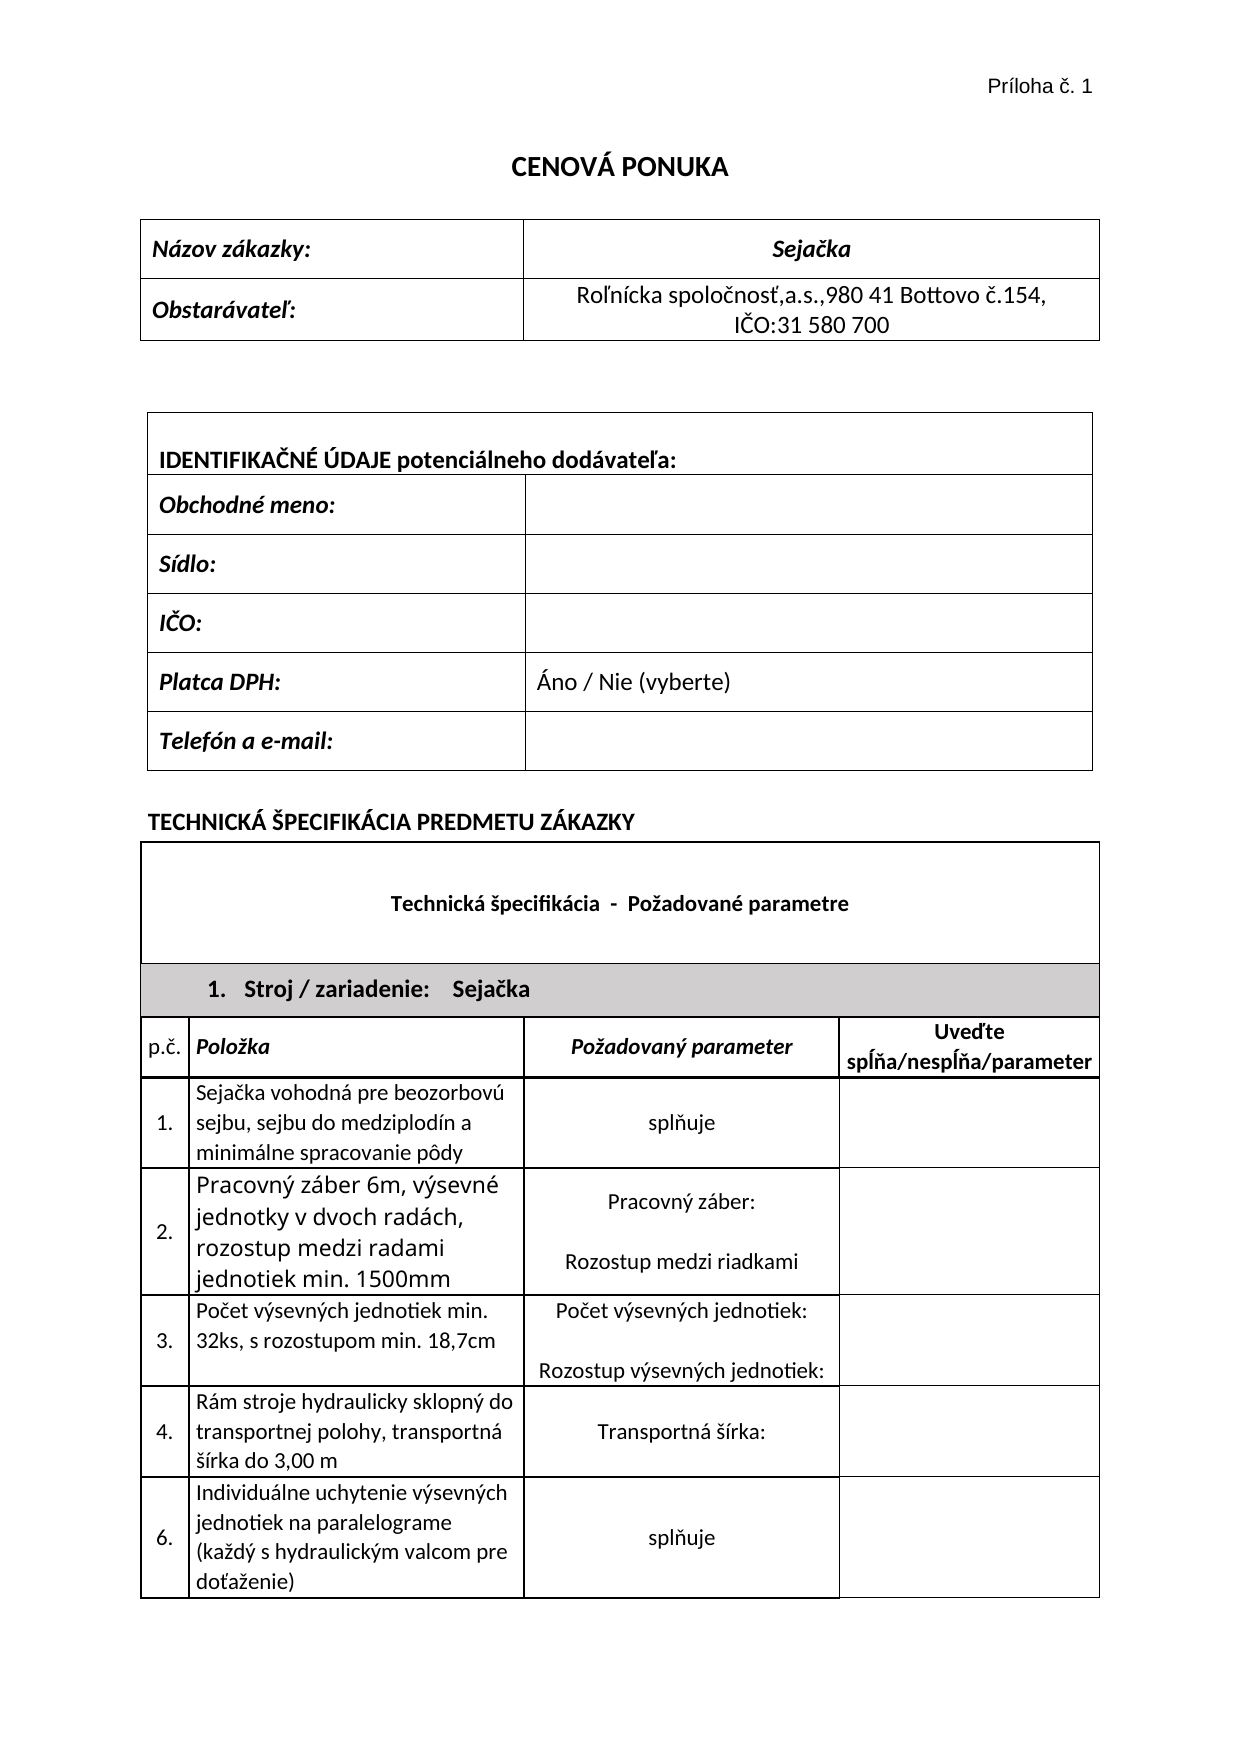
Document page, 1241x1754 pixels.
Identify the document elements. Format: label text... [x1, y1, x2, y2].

table_cell Sídlo: [148, 535, 525, 592]
table_cell Roľnícka spoločnosť,a.s.,980 41 Bottovo č.154, IČO:31 580 700 [524, 279, 1099, 340]
table_cell [840, 1168, 1099, 1294]
table_cell [840, 1477, 1099, 1597]
table_cell Počet výsevných jednotiek min. 32ks, s rozostupom min. 18,7cm [190, 1296, 523, 1385]
table_cell [840, 1295, 1099, 1385]
table_header IDENTIFIKAČNÉ ÚDAJE potenciálneho dodávateľa: [148, 413, 1092, 474]
table_cell [840, 1079, 1099, 1167]
table_cell p.č. [142, 1018, 188, 1076]
table_cell Pracovný záber: Rozostup medzi riadkami [525, 1169, 839, 1294]
text Cenová ponuka [148, 148, 1093, 183]
table_cell [526, 712, 1092, 770]
table_cell 1. [142, 1079, 188, 1167]
table_cell Obstarávateľ: [141, 279, 523, 340]
table_header Technická špecifikácia - Požadované parametre [142, 843, 1099, 963]
table_cell Telefón a e-mail: [148, 712, 525, 770]
table_cell Rám stroje hydraulicky sklopný do transportnej polohy, transportná šírka do 3,00 m [190, 1387, 523, 1476]
table_cell [526, 475, 1092, 533]
table_cell 2. [142, 1169, 188, 1294]
table_cell Transportná šírka: [525, 1387, 839, 1476]
table_cell 3. [142, 1296, 188, 1385]
table_cell Položka [190, 1018, 523, 1076]
table_cell Individuálne uchytenie výsevných jednotiek na paralelograme (každý s hydraulickým valcom pre doťaženie) [190, 1478, 523, 1597]
table_cell Platca DPH: [148, 653, 525, 711]
table_cell [526, 594, 1092, 652]
table_cell [840, 1386, 1099, 1476]
table_cell IČO: [148, 594, 525, 652]
table_cell splňuje [525, 1079, 839, 1167]
table_cell 4. [142, 1387, 188, 1476]
table_cell Počet výsevných jednotiek: Rozostup výsevných jednotiek: [525, 1296, 839, 1385]
table_cell Požadovaný parameter [525, 1018, 838, 1076]
table_cell splňuje [525, 1478, 839, 1597]
table_header Sejačka [524, 220, 1099, 278]
table_cell Stroj / zariadenie: Sejačka [141, 964, 1099, 1016]
table_cell Uveďte spĺňa/nespĺňa/parameter [840, 1018, 1099, 1076]
table_cell Obchodné meno: [148, 475, 525, 533]
table_cell [526, 535, 1092, 592]
table_cell 6. [142, 1478, 188, 1597]
table_cell Sejačka vohodná pre beozorbovú sejbu, sejbu do medziplodín a minimálne spracovanie pôdy [190, 1079, 523, 1167]
table_cell Áno / Nie (vyberte) [526, 653, 1092, 711]
table_cell Pracovný záber 6m, výsevné jednotky v dvoch radách, rozostup medzi radami jednotiek min. 1500mm [190, 1169, 523, 1294]
table_header Názov zákazky: [141, 220, 523, 278]
text Technická špecifikácia predmetu zákazky [148, 806, 1093, 836]
